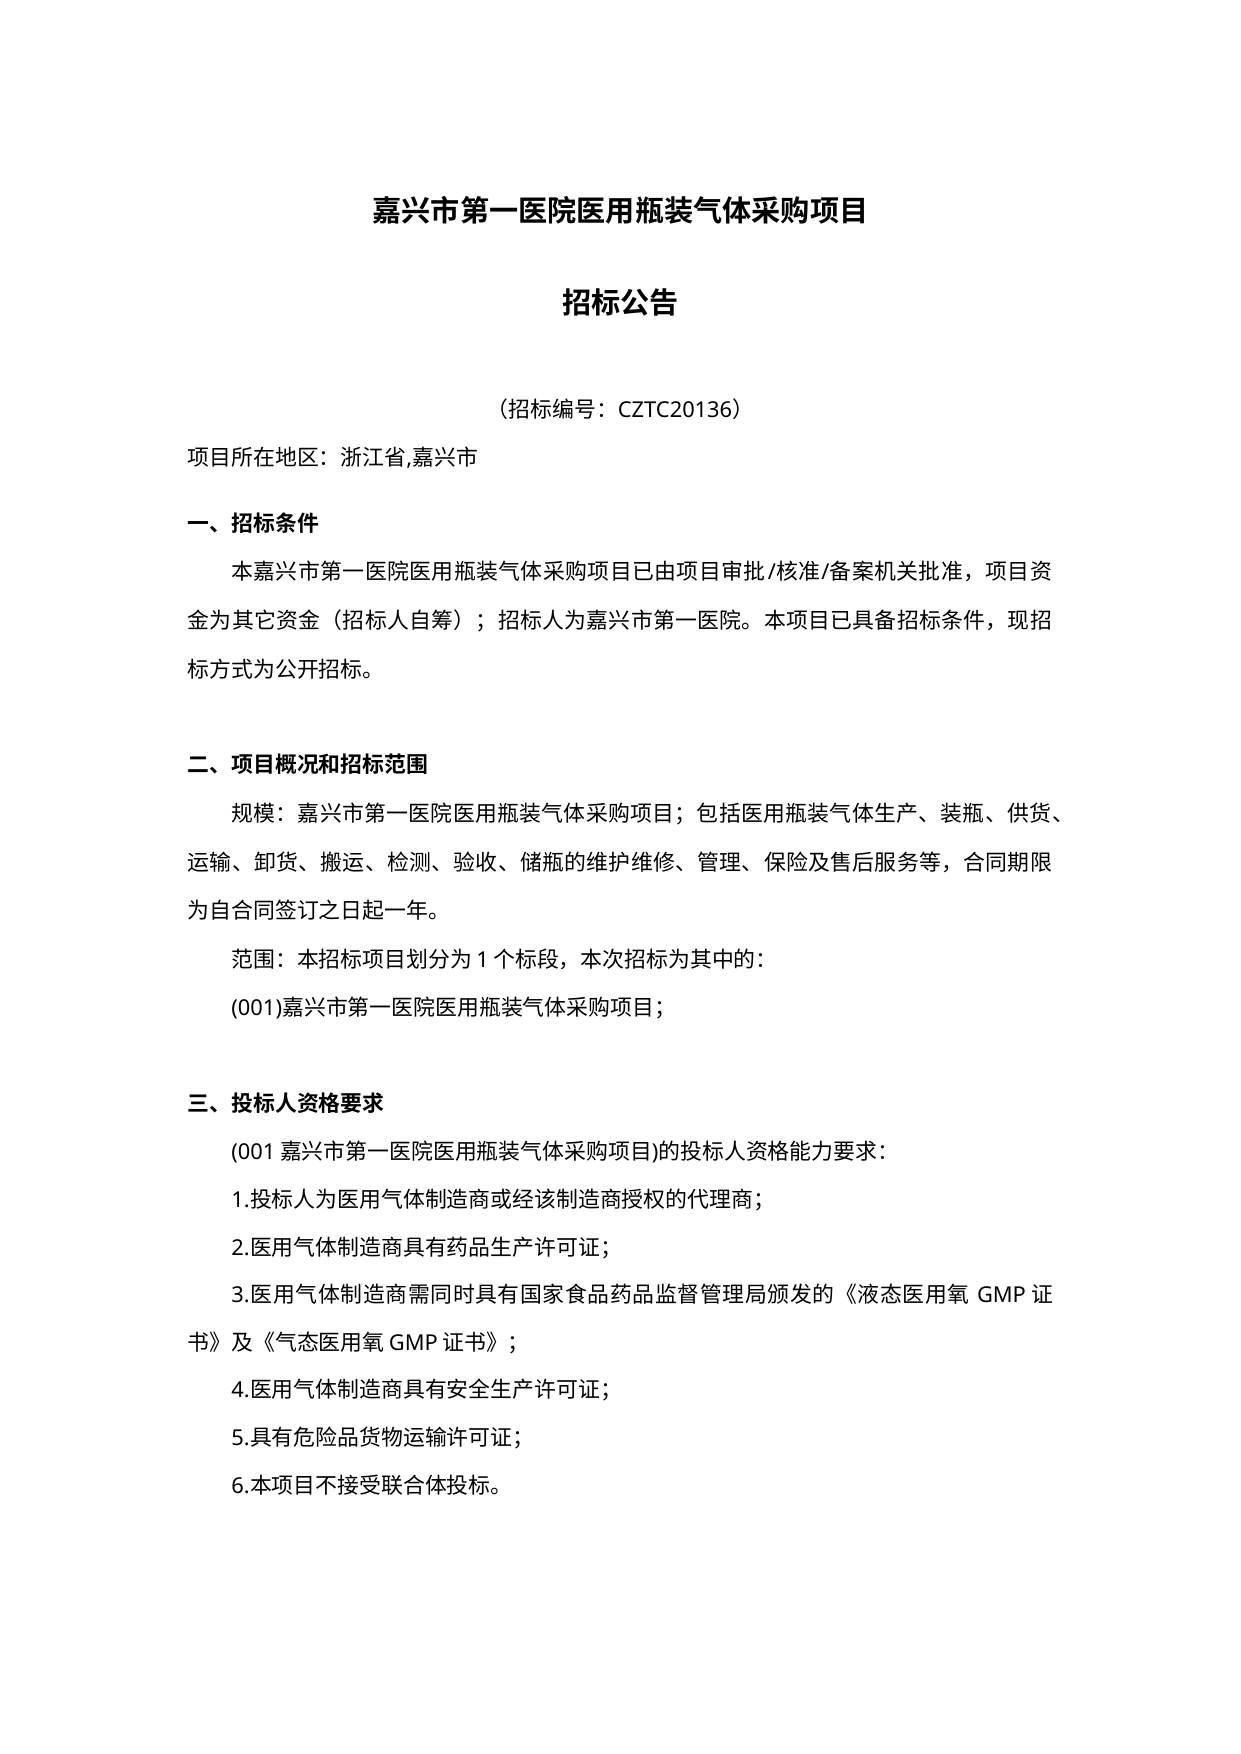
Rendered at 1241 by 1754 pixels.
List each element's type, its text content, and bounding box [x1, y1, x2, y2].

text 3.医用气体制造商需同时具有国家食品药品监督管理局颁发的《液态医用氧GMP证书》及《气态医用氧GMP证书》； [187, 1277, 1053, 1357]
text 一、招标条件 [187, 506, 1053, 538]
text 本嘉兴市第一医院医用瓶装气体采购项目已由项目审批/核准/备案机关批准，项目资金为其它资金（招标人自筹）；招标人为嘉兴市第一医院。本项目已具备招标条件，现招标方式为公开招标。 [187, 554, 1053, 684]
text 项目所在地区：浙江省,嘉兴市 [187, 440, 1053, 472]
text 规模：嘉兴市第一医院医用瓶装气体采购项目；包括医用瓶装气体生产、装瓶、供货、运输、卸货、搬运、检测、验收、储瓶的维护维修、管理、保险及售后服务等，合同期限为自合同签订之日起一年。 [187, 795, 1053, 925]
text 1.投标人为医用气体制造商或经该制造商授权的代理商； [187, 1182, 1053, 1214]
subtitle 招标公告 [187, 269, 1053, 334]
text 6.本项目不接受联合体投标。 [187, 1468, 1053, 1500]
text （招标编号：CZTC20136） [187, 392, 1053, 424]
text 二、项目概况和招标范围 [187, 747, 1053, 779]
subtitle 嘉兴市第一医院医用瓶装气体采购项目 [187, 177, 1053, 242]
text 三、投标人资格要求 [187, 1085, 1053, 1118]
text 4.医用气体制造商具有安全生产许可证； [187, 1372, 1053, 1404]
text (001)嘉兴市第一医院医用瓶装气体采购项目； [187, 989, 1053, 1022]
text (001嘉兴市第一医院医用瓶装气体采购项目)的投标人资格能力要求： [187, 1134, 1053, 1166]
text 范围：本招标项目划分为1个标段，本次招标为其中的： [187, 941, 1053, 974]
text 5.具有危险品货物运输许可证； [187, 1420, 1053, 1452]
text 2.医用气体制造商具有药品生产许可证； [187, 1229, 1053, 1261]
